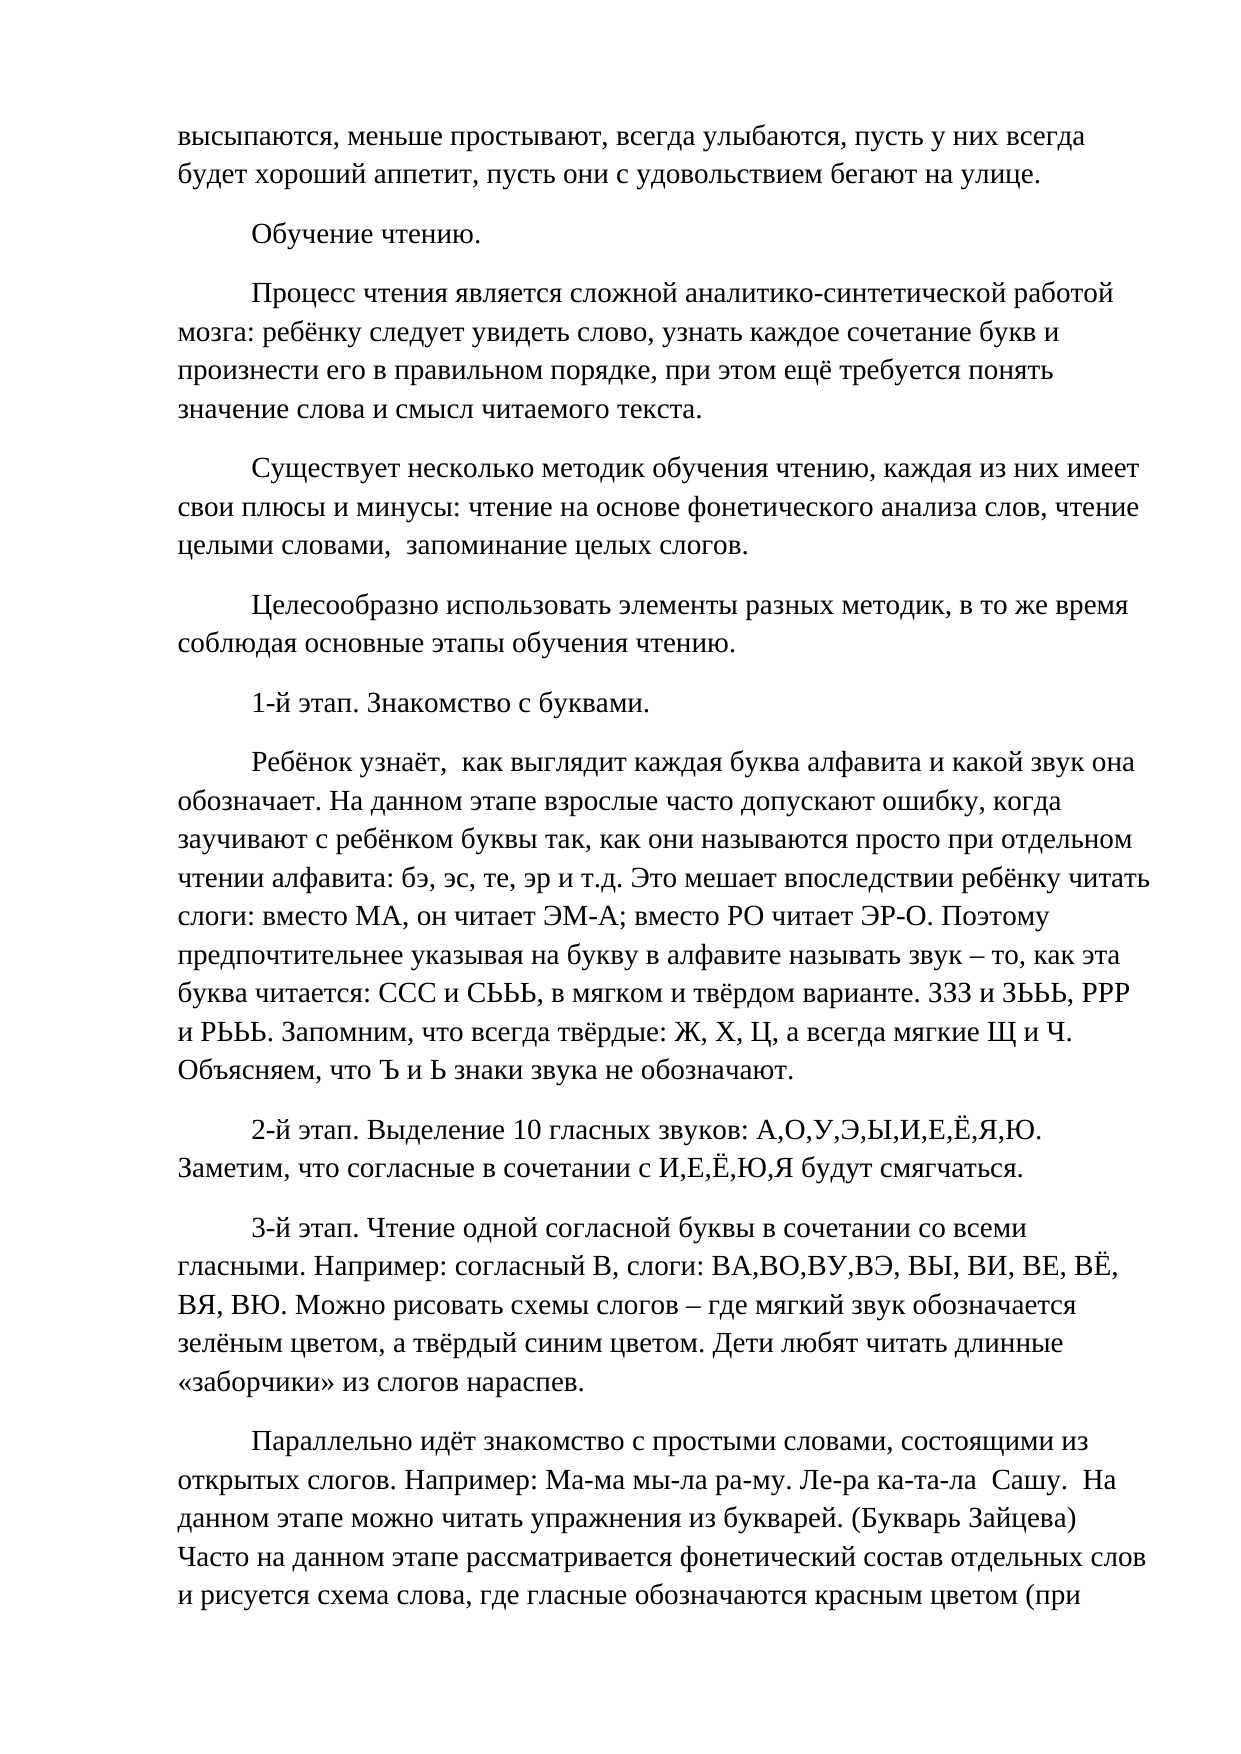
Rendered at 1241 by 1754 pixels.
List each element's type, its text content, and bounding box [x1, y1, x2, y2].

text 3-й этап. Чтение одной согласной буквы в сочетании со всеми гласными. Например: согласный В, слоги: ВА,ВО,ВУ,ВЭ, ВЫ, ВИ, ВЕ, ВЁ, ВЯ, ВЮ. Можно рисовать схемы слогов – где мягкий звук обозначается зелёным цветом, а твёрдый синим цветом. Дети любят читать длинные «заборчики» из слогов нараспев. [177, 1210, 1152, 1397]
text Существует несколько методик обучения чтению, каждая из них имеет свои плюсы и минусы: чтение на основе фонетического анализа слов, чтение целыми словами, запоминание целых слогов. [177, 450, 1152, 561]
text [177, 118, 1152, 190]
text Обучение чтению. [177, 216, 1152, 249]
text 1-й этап. Знакомство с буквами. [177, 685, 1152, 718]
text 2-й этап. Выделение 10 гласных звуков: А,О,У,Э,Ы,И,Е,Ё,Я,Ю. Заметим, что согласные в сочетании с И,Е,Ё,Ю,Я будут смягчаться. [177, 1112, 1152, 1184]
text Ребёнок узнаёт, как выглядит каждая буква алфавита и какой звук она обозначает. На данном этапе взрослые часто допускают ошибку, когда заучивают с ребёнком буквы так, как они называются просто при отдельном чтении алфавита: бэ, эс, те, эр и т.д. Это мешает впоследствии ребёнку читать слоги: вместо МА, он читает ЭМ-А; вместо РО читает ЭР-О. Поэтому предпочтительнее указывая на букву в алфавите называть звук – то, как эта буква читается: ССС и СЬЬЬ, в мягком и твёрдом варианте. ЗЗЗ и ЗЬЬЬ, РРР и РЬЬЬ. Запомним, что всегда твёрдые: Ж, Х, Ц, а всегда мягкие Щ и Ч. Объясняем, что Ъ и Ь знаки звука не обозначают. [177, 744, 1152, 1086]
text Процесс чтения является сложной аналитико-синтетической работой мозга: ребёнку следует увидеть слово, узнать каждое сочетание букв и произнести его в правильном порядке, при этом ещё требуется понять значение слова и смысл читаемого текста. [177, 275, 1152, 424]
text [177, 1423, 1152, 1611]
text Целесообразно использовать элементы разных методик, в то же время соблюдая основные этапы обучения чтению. [177, 587, 1152, 659]
